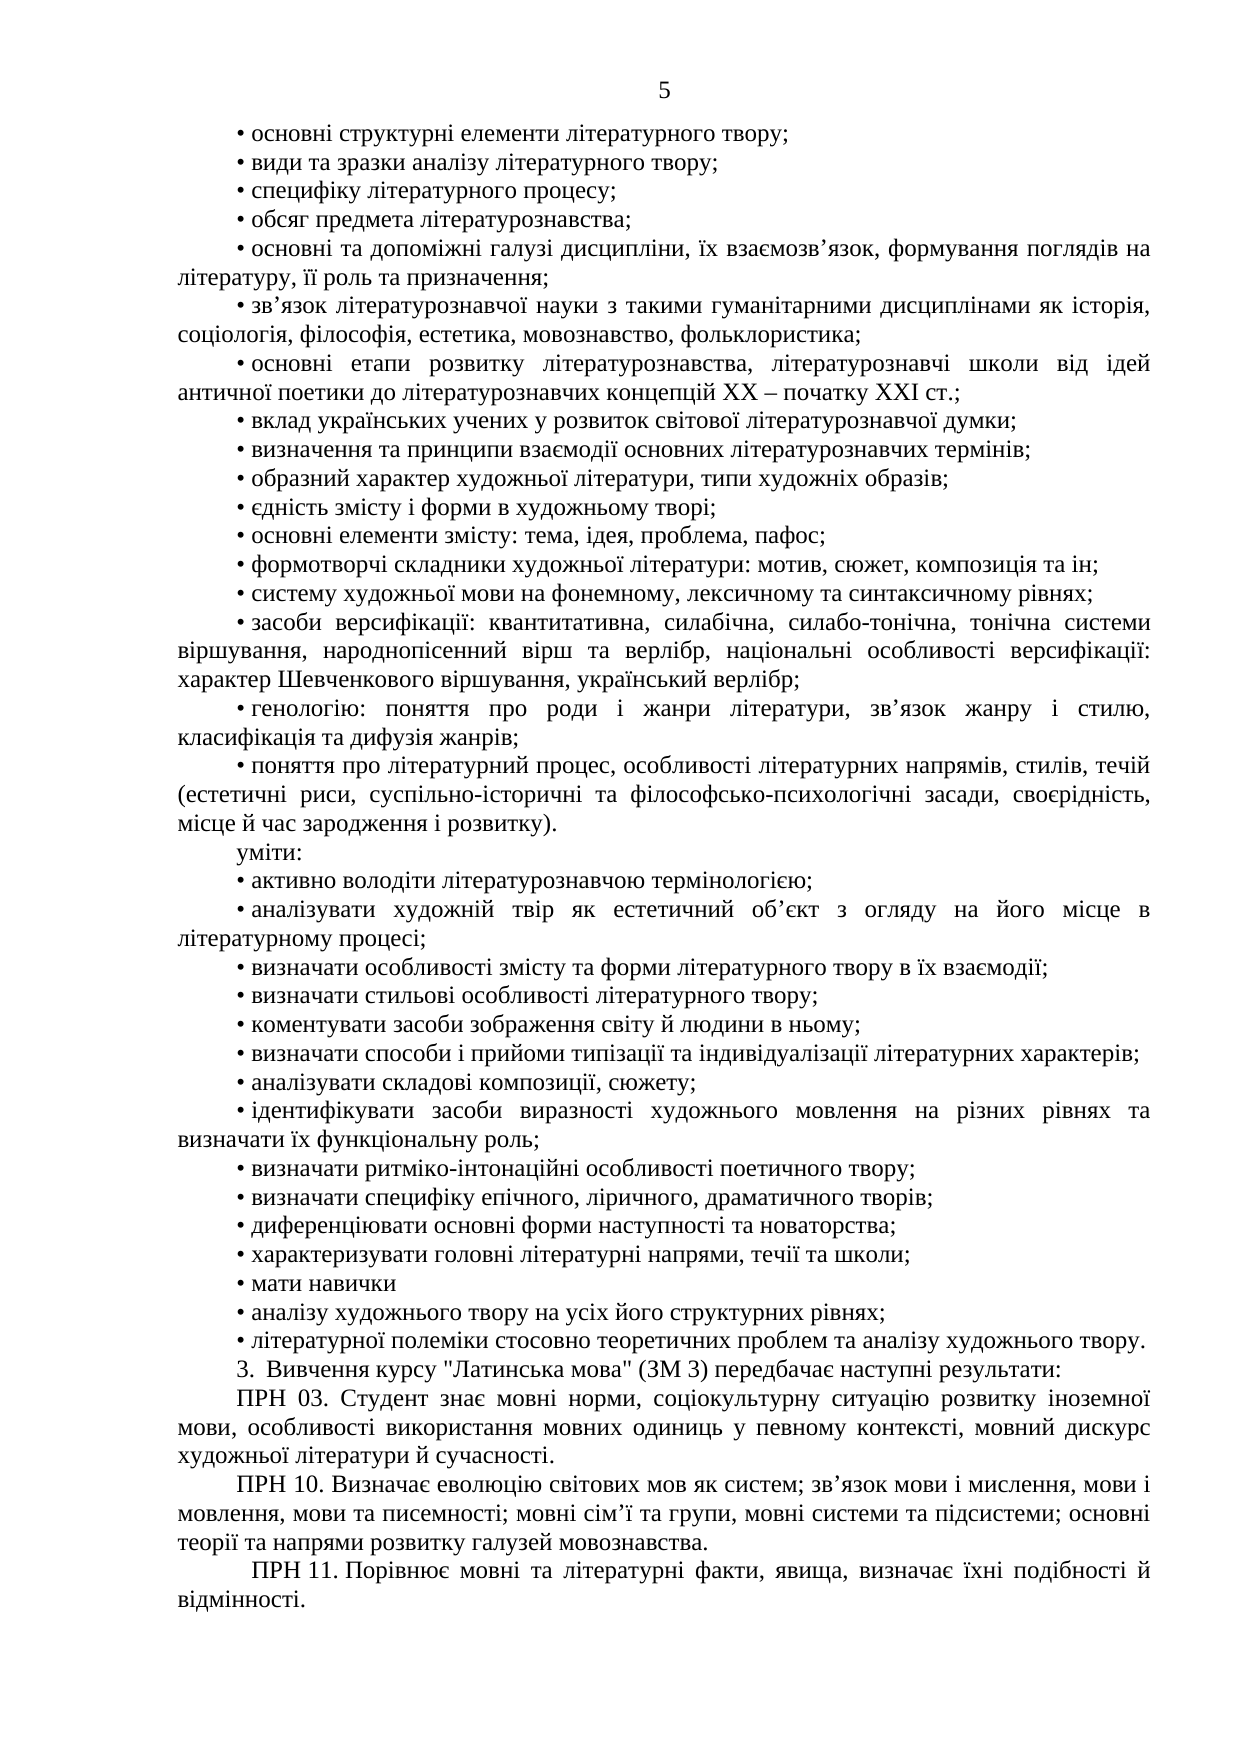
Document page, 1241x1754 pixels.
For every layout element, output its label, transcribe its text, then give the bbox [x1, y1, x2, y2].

text ПРН 11. Порівнює мовні та літературні факти, явища, визначає їхні подібності й відмінності. [177, 1556, 1152, 1613]
list характеризувати головні літературні напрями, течії та школи; [177, 1239, 1152, 1268]
list аналізувати художній твір як естетичний об’єкт з огляду на його місце в літературному процесі; [177, 894, 1152, 952]
list визначення та принципи взаємодії основних літературознавчих термінів; [177, 434, 1152, 463]
list основні структурні елементи літературного твору; [177, 118, 1152, 147]
list визначати ритміко-інтонаційні особливості поетичного твору; [177, 1153, 1152, 1182]
text ПРН 10. Визначає еволюцію світових мов як систем; зв’язок мови і мислення, мови і мовлення, мови та писемності; мовні сім’ї та групи, мовні системи та підсистеми; основні теорії та напрями розвитку галузей мовознавства. [177, 1469, 1152, 1556]
list визначати способи і прийоми типізації та індивідуалізації літературних характерів; [177, 1038, 1152, 1067]
list активно володіти літературознавчою термінологією; [177, 866, 1152, 894]
list коментувати засоби зображення світу й людини в ньому; [177, 1009, 1152, 1038]
list основні етапи розвитку літературознавства, літературознавчі школи від ідей античної поетики до літературознавчих концепцій ХХ – початку ХХІ ст.; [177, 348, 1152, 406]
list літературної полеміки стосовно теоретичних проблем та аналізу художнього твору. [177, 1326, 1152, 1354]
list засоби версифікації: квантитативна, силабічна, силабо-тонічна, тонічна системи віршування, народнопісенний вірш та верлібр, національні особливості версифікації: характер Шевченкового віршування, український верлібр; [177, 607, 1152, 693]
list образний характер художньої літератури, типи художніх образів; [177, 463, 1152, 492]
list визначати специфіку епічного, ліричного, драматичного творів; [177, 1182, 1152, 1211]
list аналізувати складові композиції, сюжету; [177, 1067, 1152, 1096]
list основні елементи змісту: тема, ідея, проблема, пафос; [177, 521, 1152, 549]
text ПРН 03. Студент знає мовні норми, соціокультурну ситуацію розвитку іноземної мови, особливості використання мовних одиниць у певному контексті, мовний дискурс художньої літератури й сучасності. [177, 1383, 1152, 1469]
list вклад українських учених у розвиток світової літературознавчої думки; [177, 406, 1152, 434]
list зв’язок літературознавчої науки з такими гуманітарними дисциплінами як історія, соціологія, філософія, естетика, мовознавство, фольклористика; [177, 291, 1152, 348]
list формотворчі складники художньої літератури: мотив, сюжет, композиція та ін; [177, 549, 1152, 578]
list ідентифікувати засоби виразності художнього мовлення на різних рівнях та визначати їх функціональну роль; [177, 1096, 1152, 1153]
list специфіку літературного процесу; [177, 176, 1152, 204]
list визначати стильові особливості літературного твору; [177, 981, 1152, 1009]
text уміти: [177, 837, 1152, 866]
list систему художньої мови на фонемному, лексичному та синтаксичному рівнях; [177, 578, 1152, 607]
list визначати особливості змісту та форми літературного твору в їх взаємодії; [177, 952, 1152, 981]
list генологію: поняття про роди і жанри літератури, зв’язок жанру і стилю, класифікація та дифузія жанрів; [177, 693, 1152, 751]
list обсяг предмета літературознавства; [177, 204, 1152, 233]
list Вивчення курсу "Латинська мова" (ЗМ 3) передбачає наступні результати: [177, 1354, 1152, 1383]
list мати навички [177, 1268, 1152, 1297]
list єдність змісту і форми в художньому творі; [177, 492, 1152, 521]
list види та зразки аналізу літературного твору; [177, 147, 1152, 176]
list поняття про літературний процес, особливості літературних напрямів, стилів, течій (естетичні риси, суспільно-історичні та філософсько-психологічні засади, своєрідність, місце й час зародження і розвитку). [177, 751, 1152, 837]
list аналізу художнього твору на усіх його структурних рівнях; [177, 1297, 1152, 1326]
list диференціювати основні форми наступності та новаторства; [177, 1211, 1152, 1239]
list основні та допоміжні галузі дисципліни, їх взаємозв’язок, формування поглядів на літературу, її роль та призначення; [177, 233, 1152, 291]
